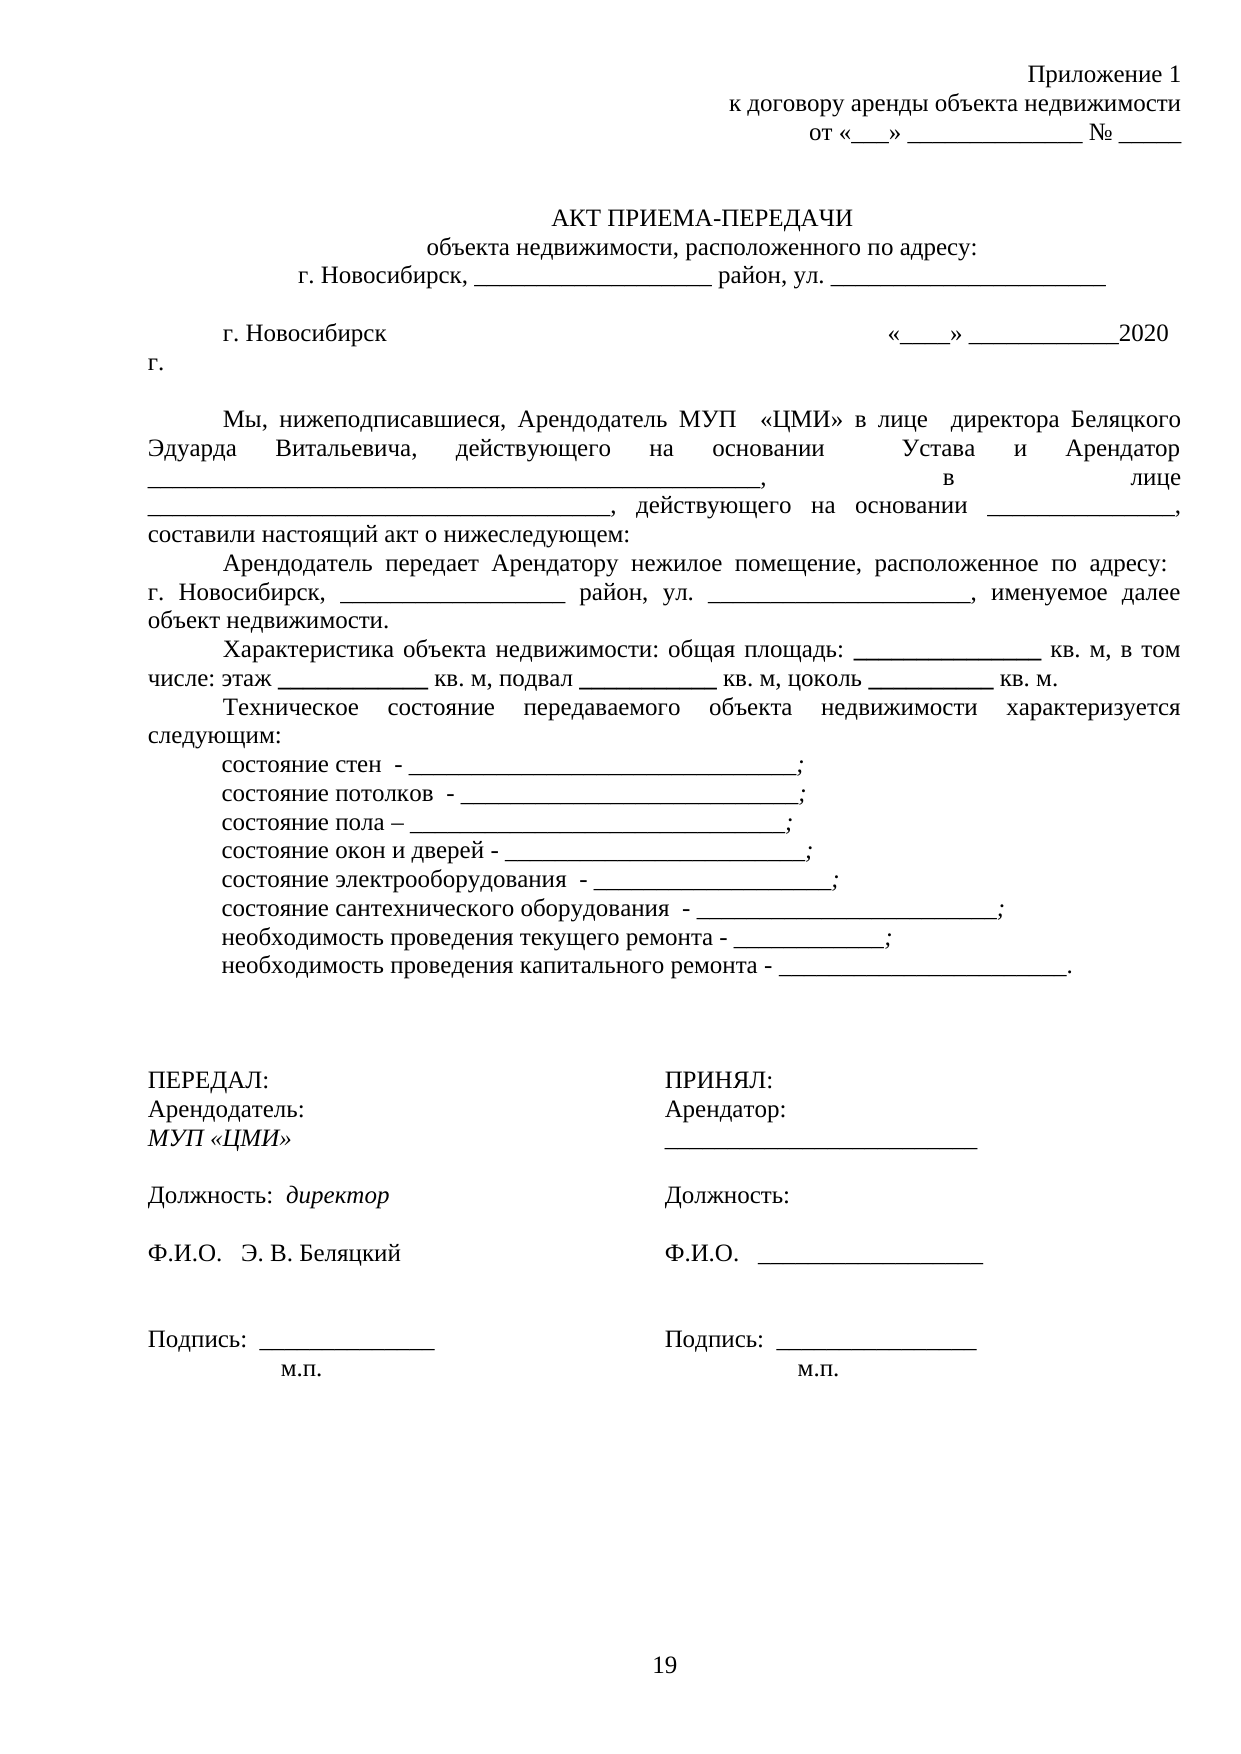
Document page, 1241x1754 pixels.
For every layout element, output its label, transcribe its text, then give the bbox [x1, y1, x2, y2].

text состояние сантехнического оборудования - ________________________; [148, 893, 1181, 922]
text МУП «ЦМИ» _________________________ [148, 1123, 1181, 1152]
text состояние окон и дверей - ________________________; [148, 835, 1181, 864]
text от «___» ______________ № _____ [148, 117, 1181, 145]
text Арендодатель: Арендатор: [148, 1094, 1181, 1123]
text Арендодатель передает Арендатору нежилое помещение, расположенное по адресу: г. Новосибирск, __________________ район, ул. _____________________, именуемое далее объект недвижимости. [148, 548, 1181, 634]
text состояние потолков - ___________________________; [148, 778, 1181, 807]
text объекта недвижимости, расположенного по адресу: [148, 232, 1181, 260]
text АКТ ПРИЕМА-ПЕРЕДАЧИ [148, 203, 1181, 232]
text необходимость проведения текущего ремонта - ____________; [148, 922, 1181, 950]
text м.п. м.п. [148, 1353, 1181, 1382]
text состояние стен - _______________________________; [148, 749, 1181, 778]
text Ф.И.О. Э. В. Беляцкий Ф.И.О. __________________ [148, 1238, 1181, 1267]
text Техническое состояние передаваемого объекта недвижимости характеризуется следующим: [148, 692, 1181, 749]
text Характеристика объекта недвижимости: общая площадь: _______________ кв. м, в том числе: этаж ____________ кв. м, подвал ___________ кв. м, цоколь __________ кв. м. [148, 634, 1181, 692]
text Должность: директор Должность: [148, 1180, 1181, 1209]
text состояние электрооборудования - ___________________; [148, 864, 1181, 893]
text ПЕРЕДАЛ: ПРИНЯЛ: [148, 1065, 1181, 1094]
text к договору аренды объекта недвижимости [148, 88, 1181, 117]
text Мы, нижеподписавшиеся, Арендодатель МУП «ЦМИ» в лице директора Беляцкого Эдуарда Витальевича, действующего на основании Устава и Арендатор _________________________________________________, в лице _____________________________________, действующего на основании _______________, составили настоящий акт о нижеследующем: [148, 404, 1181, 548]
text г. Новосибирск «____» ____________2020 г. [148, 318, 1181, 375]
text г. Новосибирск, ___________________ район, ул. ______________________ [148, 260, 1181, 289]
text Подпись: ______________ Подпись: ________________ [148, 1324, 1181, 1353]
text необходимость проведения капитального ремонта - _______________________. [148, 950, 1181, 979]
text Приложение 1 [148, 59, 1181, 88]
text состояние пола – ______________________________; [148, 807, 1181, 835]
